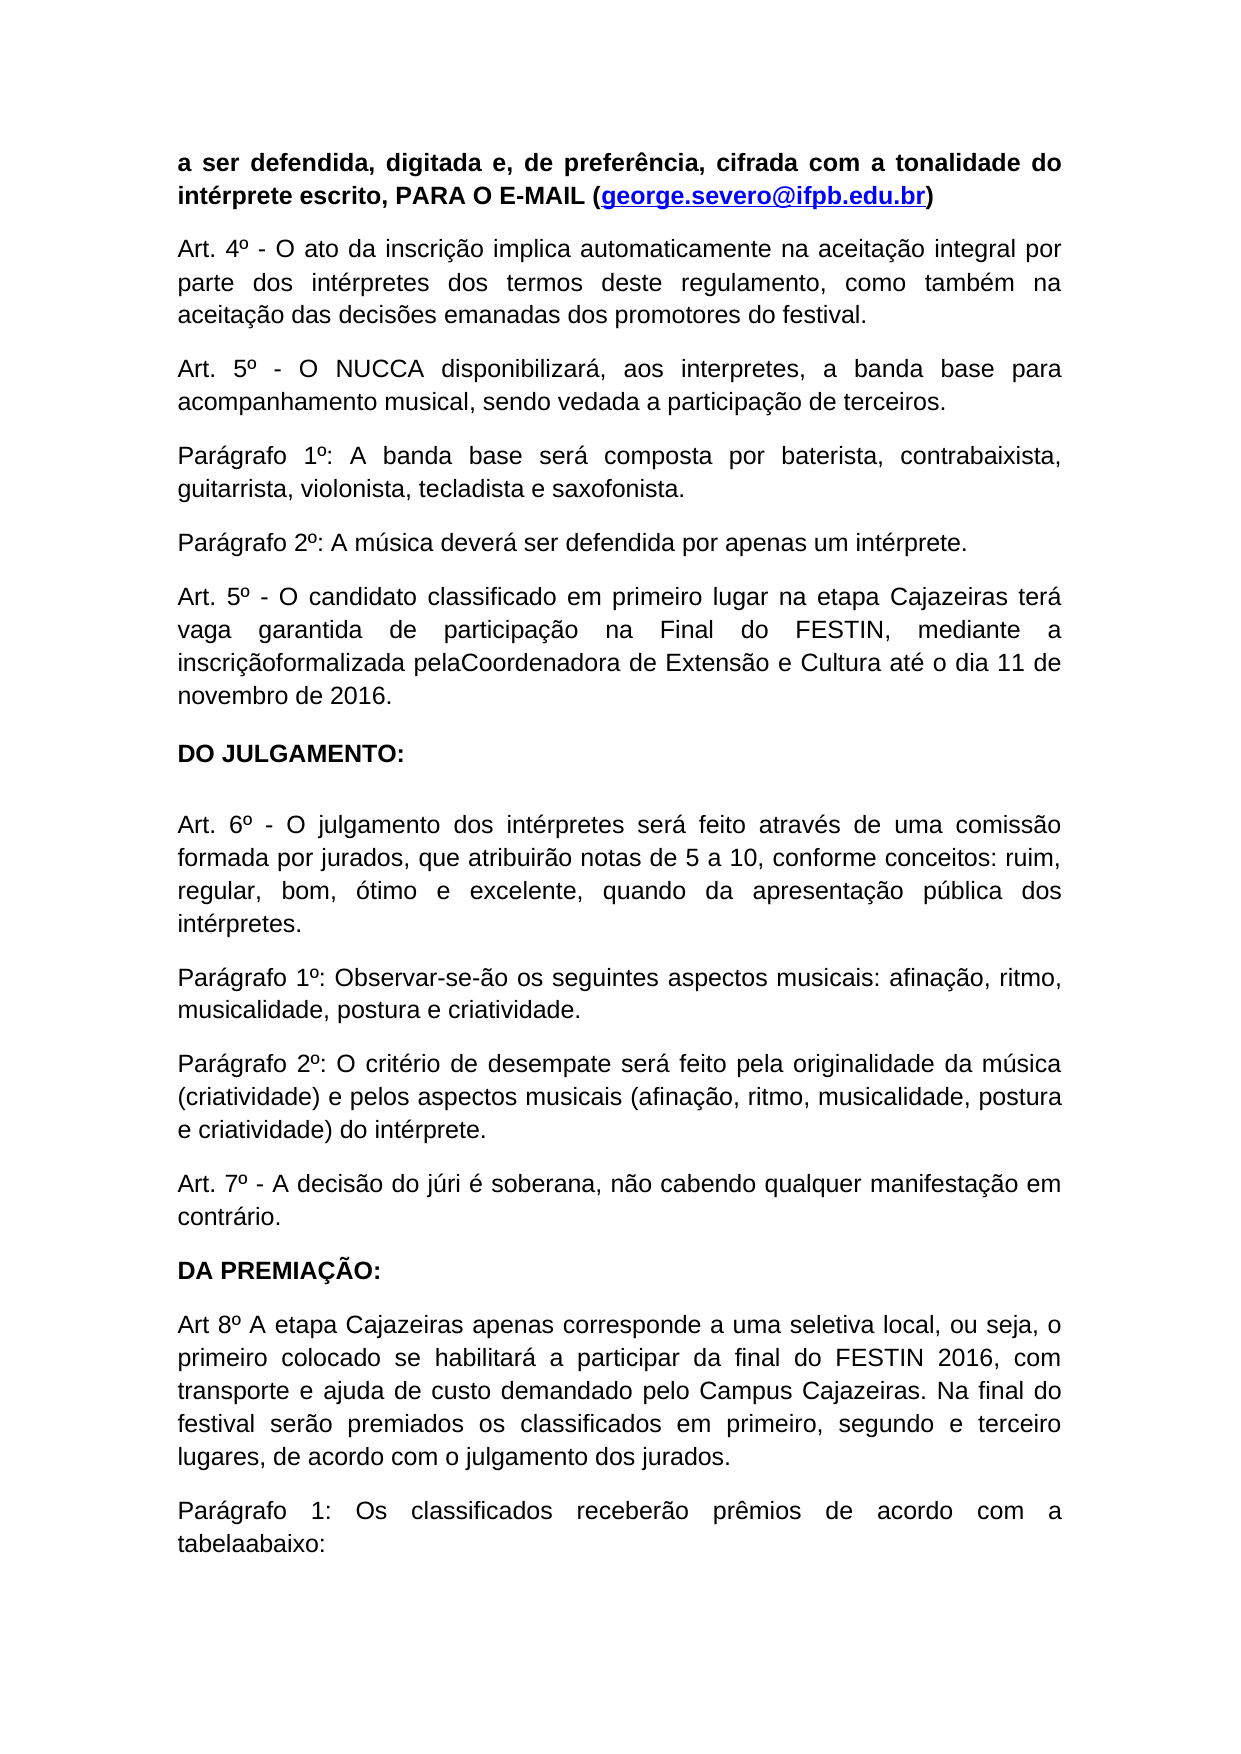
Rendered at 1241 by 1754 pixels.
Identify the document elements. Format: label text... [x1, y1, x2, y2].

text Parágrafo 1º: A banda base será composta por baterista, contrabaixista, guitarrista, violonista, tecladista e saxofonista. [177, 441, 1063, 503]
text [177, 148, 1063, 209]
text Art. 5º - O candidato classificado em primeiro lugar na etapa Cajazeiras terá vaga garantida de participação na Final do FESTIN, mediante a inscriçãoformalizada pelaCoordenadora de Extensão e Cultura até o dia 11 de novembro de 2016. [177, 582, 1063, 710]
text Parágrafo 1: Os classificados receberão prêmios de acordo com a tabelaabaixo: [177, 1496, 1063, 1590]
text Art. 4º - O ato da inscrição implica automaticamente na aceitação integral por parte dos intérpretes dos termos deste regulamento, como também na aceitação das decisões emanadas dos promotores do festival. [177, 234, 1063, 329]
text Parágrafo 2º: A música deverá ser defendida por apenas um intérprete. [177, 528, 1063, 557]
text Art. 5º - O NUCCA disponibilizará, aos interpretes, a banda base para acompanhamento musical, sendo vedada a participação de terceiros. [177, 354, 1063, 416]
text Art 8º A etapa Cajazeiras apenas corresponde a uma seletiva local, ou seja, o primeiro colocado se habilitará a participar da final do FESTIN 2016, com transporte e ajuda de custo demandado pelo Campus Cajazeiras. Na final do festival serão premiados os classificados em primeiro, segundo e terceiro lugares, de acordo com o julgamento dos jurados. [177, 1310, 1063, 1471]
text Art. 7º - A decisão do júri é soberana, não cabendo qualquer manifestação em contrário. [177, 1169, 1063, 1231]
text Art. 6º - O julgamento dos intérpretes será feito através de uma comissão formada por jurados, que atribuirão notas de 5 a 10, conforme conceitos: ruim, regular, bom, ótimo e excelente, quando da apresentação pública dos intérpretes. [177, 809, 1063, 937]
text DA PREMIAÇÃO: [177, 1256, 1063, 1285]
text DO JULGAMENTO: [177, 739, 1063, 768]
text Parágrafo 1º: Observar-se-ão os seguintes aspectos musicais: afinação, ritmo, musicalidade, postura e criatividade. [177, 962, 1063, 1024]
text Parágrafo 2º: O critério de desempate será feito pela originalidade da música (criatividade) e pelos aspectos musicais (afinação, ritmo, musicalidade, postura e criatividade) do intérprete. [177, 1049, 1063, 1144]
